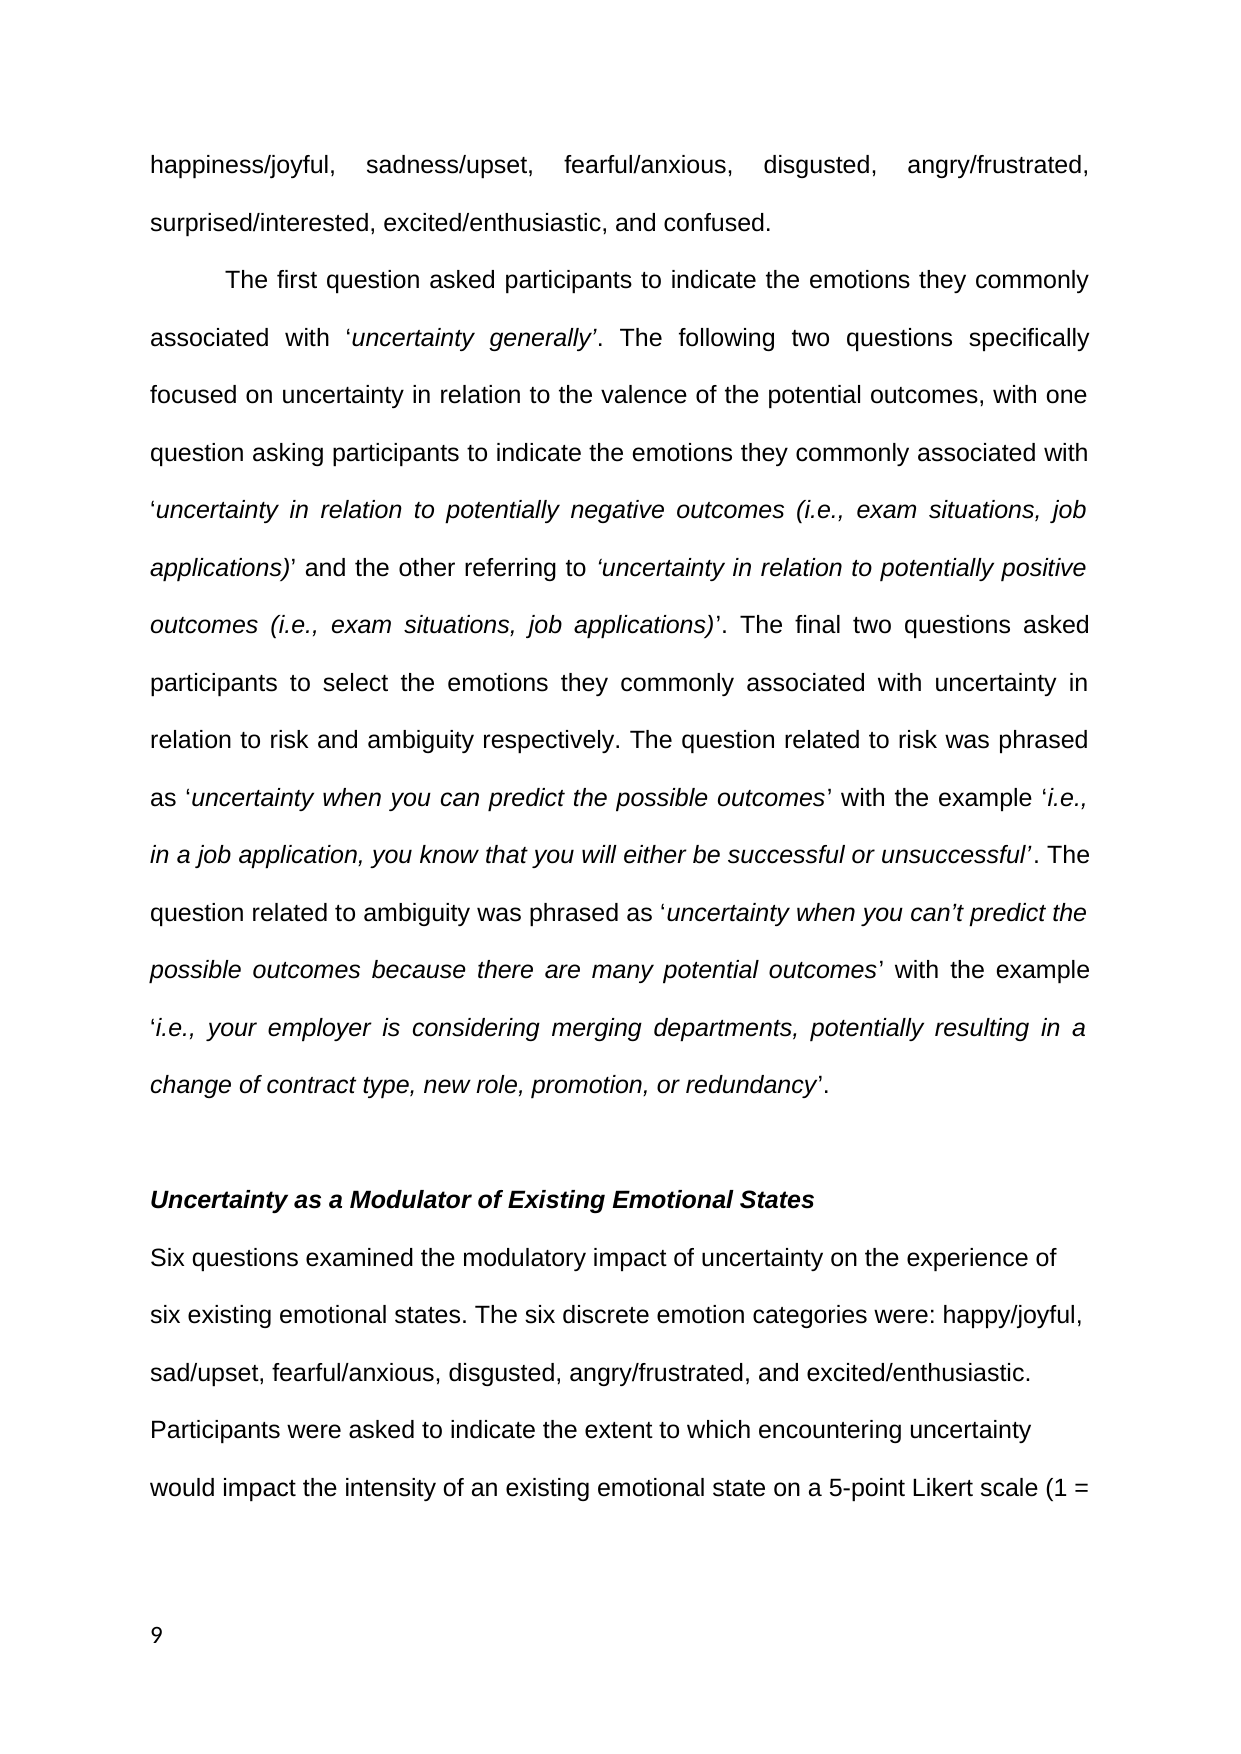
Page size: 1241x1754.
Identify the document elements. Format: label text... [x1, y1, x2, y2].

text Uncertainty as a Modulator of Existing Emotional States [150, 1185, 1090, 1214]
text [150, 150, 1090, 236]
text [150, 1242, 1090, 1501]
text The first question asked participants to indicate the emotions they commonly associated with ‘uncertainty generally’. The following two questions specifically focused on uncertainty in relation to the valence of the potential outcomes, with one question asking participants to indicate the emotions they commonly associated with ‘uncertainty in relation to potentially negative outcomes (i.e., exam situations, job applications)’ and the other referring to ‘uncertainty in relation to potentially positive outcomes (i.e., exam situations, job applications)’. The final two questions asked participants to select the emotions they commonly associated with uncertainty in relation to risk and ambiguity respectively. The question related to risk was phrased as ‘uncertainty when you can predict the possible outcomes’ with the example ‘i.e., in a job application, you know that you will either be successful or unsuccessful’. The question related to ambiguity was phrased as ‘uncertainty when you can’t predict the possible outcomes because there are many potential outcomes’ with the example ‘i.e., your employer is considering merging departments, potentially resulting in a change of contract type, new role, promotion, or redundancy’. [150, 265, 1090, 1099]
